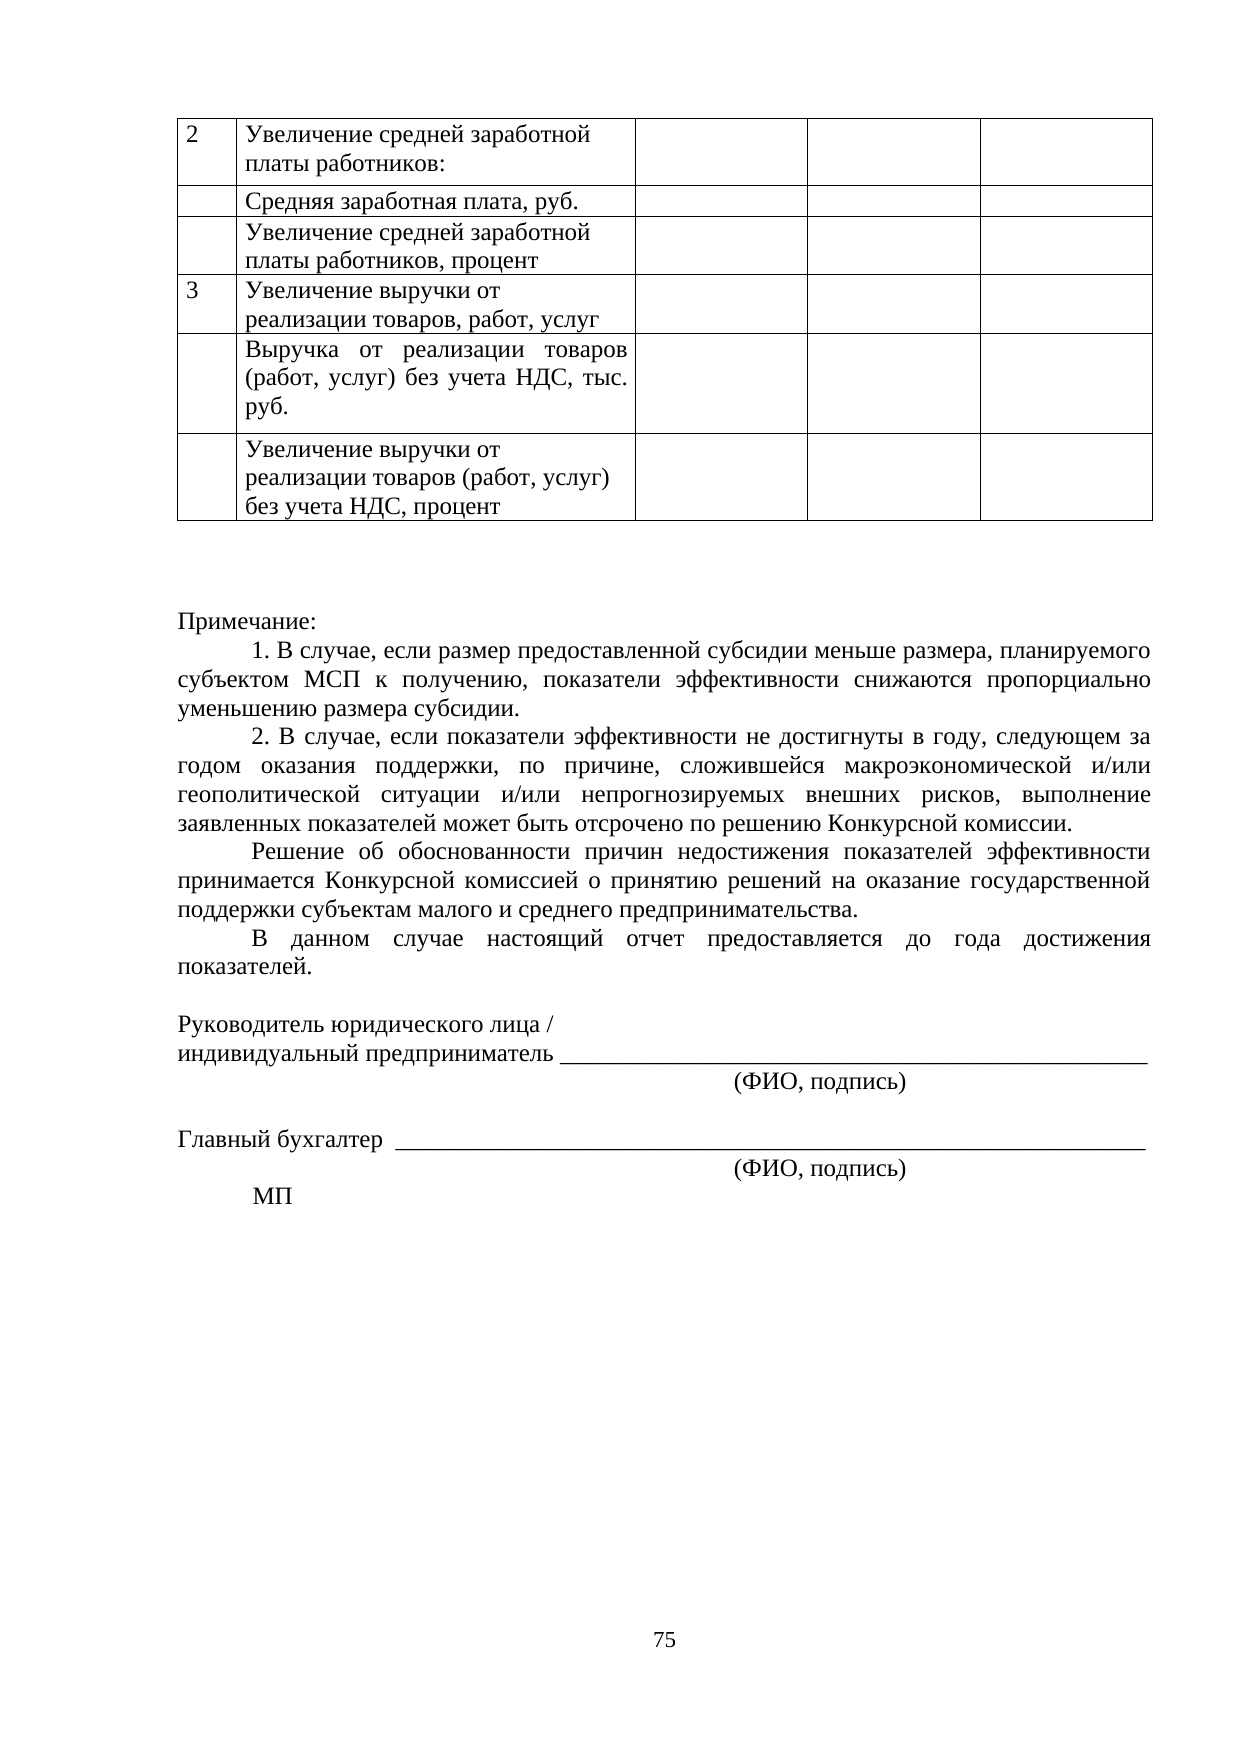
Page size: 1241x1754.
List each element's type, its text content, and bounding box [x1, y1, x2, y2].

table_cell [808, 186, 980, 216]
table_cell [636, 119, 807, 185]
table_cell [808, 217, 980, 274]
table_cell [178, 186, 236, 216]
text (ФИО, подпись) [177, 1153, 1152, 1181]
text Решение об обоснованности причин недостижения показателей эффективности принимается Конкурсной комиссией о принятию решений на оказание государственной поддержки субъектам малого и среднего предпринимательства. [177, 836, 1152, 923]
text Примечание: [177, 606, 1152, 635]
table_cell [636, 217, 807, 274]
table_cell [981, 275, 1152, 333]
text 2. В случае, если показатели эффективности не достигнуты в году, следующем за годом оказания поддержки, по причине, сложившейся макроэкономической и/или геополитической ситуации и/или непрогнозируемых внешних рисков, выполнение заявленных показателей может быть отсрочено по решению Конкурсной комиссии. [177, 721, 1152, 836]
table_cell [981, 434, 1152, 520]
table_cell [981, 217, 1152, 274]
text (ФИО, подпись) [177, 1066, 1152, 1095]
table_cell 3 [178, 275, 236, 333]
table_cell [981, 186, 1152, 216]
table_cell [178, 334, 236, 433]
table_cell [636, 334, 807, 433]
text Главный бухгалтер ____________________________________________________________ [177, 1124, 1152, 1153]
table_cell [808, 334, 980, 433]
table_cell Увеличение средней заработной платы работников: [237, 119, 635, 185]
text 1. В случае, если размер предоставленной субсидии меньше размера, планируемого субъектом МСП к получению, показатели эффективности снижаются пропорциально уменьшению размера субсидии. [177, 635, 1152, 721]
table_cell [636, 186, 807, 216]
table_cell [808, 434, 980, 520]
table_cell [636, 275, 807, 333]
text индивидуальный предприниматель _______________________________________________ [177, 1038, 1152, 1066]
table_cell [636, 434, 807, 520]
text В данном случае настоящий отчет предоставляется до года достижения показателей. [177, 923, 1152, 980]
table_cell Выручка от реализации товаров (работ, услуг) без учета НДС, тыс. руб. [237, 334, 635, 433]
table_cell 2 [178, 119, 236, 185]
table_cell Увеличение выручки от реализации товаров, работ, услуг [237, 275, 635, 333]
table_cell [981, 119, 1152, 185]
table_cell Увеличение выручки от реализации товаров (работ, услуг) без учета НДС, процент [237, 434, 635, 520]
table_cell Средняя заработная плата, руб. [237, 186, 635, 216]
table_cell [178, 434, 236, 520]
text МП [177, 1181, 1152, 1210]
text Руководитель юридического лица / [177, 1009, 1152, 1038]
table_cell [178, 217, 236, 274]
table_cell [808, 119, 980, 185]
table_cell Увеличение средней заработной платы работников, процент [237, 217, 635, 274]
table_cell [981, 334, 1152, 433]
table_cell [808, 275, 980, 333]
